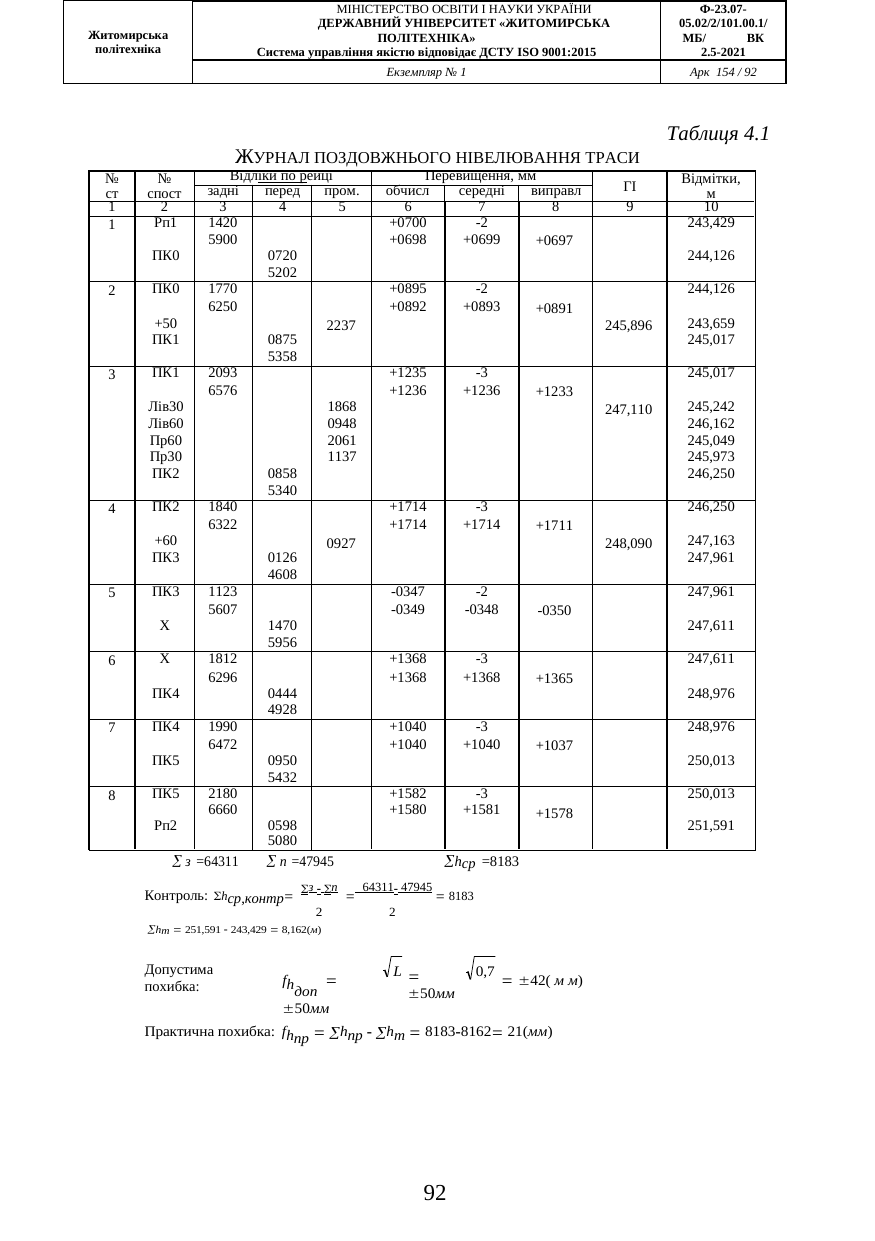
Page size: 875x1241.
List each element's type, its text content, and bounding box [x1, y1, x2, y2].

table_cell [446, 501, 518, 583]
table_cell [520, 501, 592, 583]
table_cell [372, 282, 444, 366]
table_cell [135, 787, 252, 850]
text  з =64311  п =47945 hcр =8183 [172, 852, 797, 872]
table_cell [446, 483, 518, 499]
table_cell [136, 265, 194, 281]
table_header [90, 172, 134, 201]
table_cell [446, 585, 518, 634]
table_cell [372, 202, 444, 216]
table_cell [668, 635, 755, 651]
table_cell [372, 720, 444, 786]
text  42( м м) [501, 971, 797, 988]
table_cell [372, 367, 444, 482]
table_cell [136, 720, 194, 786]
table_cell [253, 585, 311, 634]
text ЖУРНАЛ ПОЗДОВЖНЬОГО НІВЕЛЮВАННЯ ТРАСИ [235, 144, 797, 168]
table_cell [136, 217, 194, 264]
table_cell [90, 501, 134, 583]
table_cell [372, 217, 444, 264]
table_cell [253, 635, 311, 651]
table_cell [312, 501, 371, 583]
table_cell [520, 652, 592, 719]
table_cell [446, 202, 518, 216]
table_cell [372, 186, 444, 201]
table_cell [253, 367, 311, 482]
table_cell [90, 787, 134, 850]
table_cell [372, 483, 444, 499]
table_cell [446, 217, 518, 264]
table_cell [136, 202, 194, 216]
text Контроль: hср,контр з  п  64311 47945  8183 [144, 885, 797, 905]
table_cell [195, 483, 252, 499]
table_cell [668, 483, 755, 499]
text Таблиця 4.1 [75, 120, 770, 144]
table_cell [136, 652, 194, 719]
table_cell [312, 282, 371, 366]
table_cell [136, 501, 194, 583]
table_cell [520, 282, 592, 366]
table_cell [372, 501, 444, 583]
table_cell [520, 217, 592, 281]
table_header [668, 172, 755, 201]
text fhдоп  50мм [282, 971, 385, 1017]
text  50мм [408, 971, 468, 1001]
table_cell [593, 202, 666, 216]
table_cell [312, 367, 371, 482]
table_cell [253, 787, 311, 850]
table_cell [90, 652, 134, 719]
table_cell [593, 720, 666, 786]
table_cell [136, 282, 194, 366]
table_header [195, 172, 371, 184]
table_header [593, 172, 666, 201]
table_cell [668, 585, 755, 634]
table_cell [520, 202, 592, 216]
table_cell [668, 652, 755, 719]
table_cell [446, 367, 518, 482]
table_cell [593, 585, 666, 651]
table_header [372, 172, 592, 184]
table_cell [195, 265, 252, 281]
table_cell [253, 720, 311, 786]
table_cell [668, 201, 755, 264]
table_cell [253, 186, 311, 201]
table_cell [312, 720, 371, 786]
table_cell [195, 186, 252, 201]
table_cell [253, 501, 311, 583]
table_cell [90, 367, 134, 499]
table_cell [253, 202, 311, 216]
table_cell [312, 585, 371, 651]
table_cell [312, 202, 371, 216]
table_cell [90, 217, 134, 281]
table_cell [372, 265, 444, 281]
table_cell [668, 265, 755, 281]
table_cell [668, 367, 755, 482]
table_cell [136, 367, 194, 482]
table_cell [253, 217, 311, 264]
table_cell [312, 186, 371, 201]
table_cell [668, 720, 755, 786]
text Практична похибка: fhпр  hпр  hт  81838162 21(мм) [144, 1023, 797, 1047]
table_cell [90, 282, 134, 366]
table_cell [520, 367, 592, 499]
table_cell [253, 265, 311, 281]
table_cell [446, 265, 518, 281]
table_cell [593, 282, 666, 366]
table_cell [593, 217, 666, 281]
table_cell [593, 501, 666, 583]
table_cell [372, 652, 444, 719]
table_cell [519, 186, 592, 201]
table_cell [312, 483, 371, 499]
text hт  251,591  243,429  8,162(м) [147, 924, 797, 937]
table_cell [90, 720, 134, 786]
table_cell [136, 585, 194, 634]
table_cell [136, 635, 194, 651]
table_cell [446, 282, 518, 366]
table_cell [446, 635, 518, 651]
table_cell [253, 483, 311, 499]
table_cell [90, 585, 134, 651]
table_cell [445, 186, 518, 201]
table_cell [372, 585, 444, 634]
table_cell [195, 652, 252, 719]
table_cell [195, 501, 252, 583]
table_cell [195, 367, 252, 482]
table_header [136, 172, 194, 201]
text Допустима похибка: [144, 961, 272, 994]
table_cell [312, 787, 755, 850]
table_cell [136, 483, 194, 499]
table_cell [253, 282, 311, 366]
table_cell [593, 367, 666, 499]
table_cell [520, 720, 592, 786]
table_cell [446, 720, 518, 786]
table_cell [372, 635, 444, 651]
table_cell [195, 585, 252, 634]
text 2 2 [316, 905, 797, 919]
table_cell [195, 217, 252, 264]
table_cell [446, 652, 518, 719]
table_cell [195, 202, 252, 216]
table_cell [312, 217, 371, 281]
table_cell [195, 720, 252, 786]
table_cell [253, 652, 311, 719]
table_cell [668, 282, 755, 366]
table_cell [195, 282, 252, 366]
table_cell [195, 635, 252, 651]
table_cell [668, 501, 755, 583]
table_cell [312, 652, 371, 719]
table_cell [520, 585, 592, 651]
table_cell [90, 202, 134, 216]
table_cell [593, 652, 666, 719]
